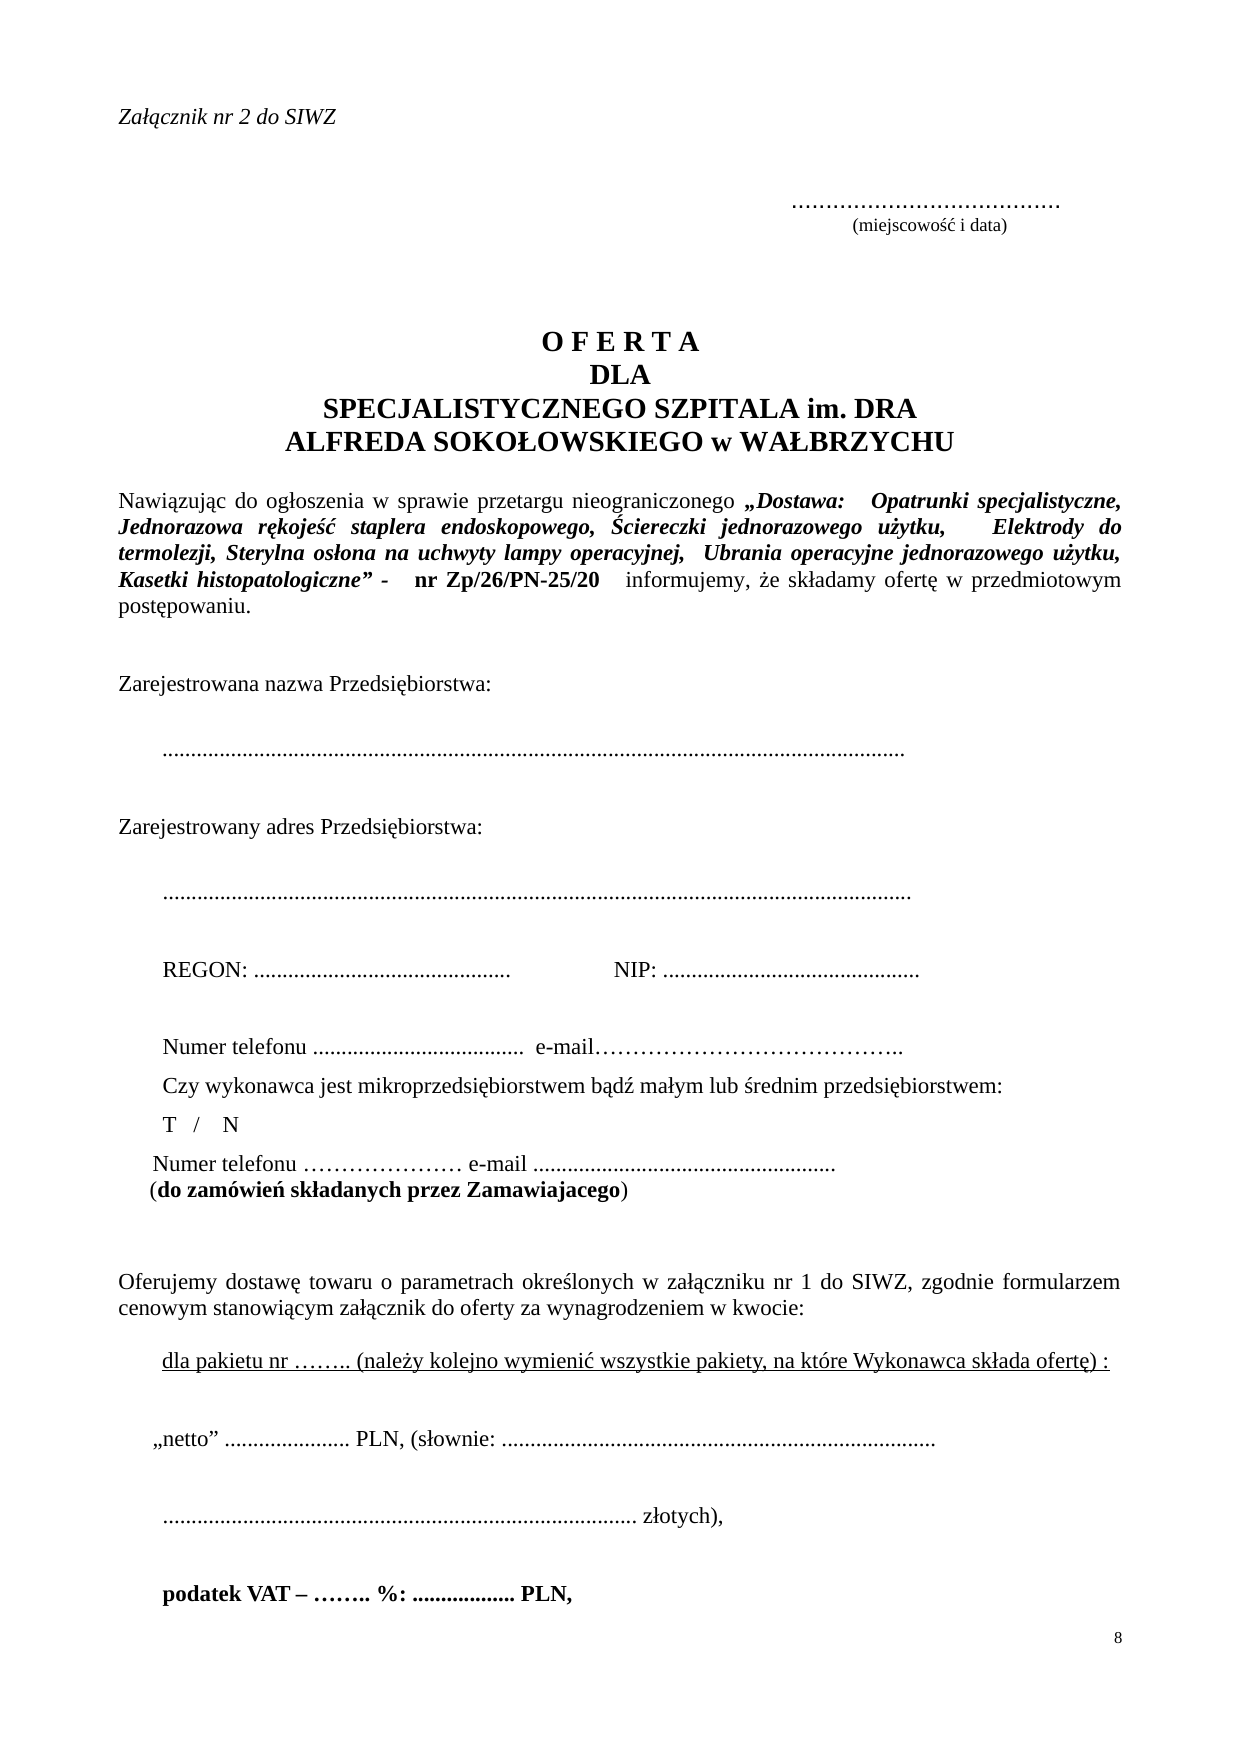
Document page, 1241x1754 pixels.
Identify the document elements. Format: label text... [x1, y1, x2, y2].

text Nawiązując do ogłoszenia w sprawie przetargu nieograniczonego „Dostawa: Opatrunki specjalistyczne, Jednorazowa rękojeść staplera endoskopowego, Ściereczki jednorazowego użytku, Elektrody do termolezji, Sterylna osłona na uchwyty lampy operacyjnej, Ubrania operacyjne jednorazowego użytku, Kasetki histopatologiczne” - nr Zp/26/PN-25/20 informujemy, że składamy ofertę w przedmiotowym postępowaniu. [118, 487, 1122, 618]
subtitle DLA [118, 357, 1122, 391]
text ....................................... [118, 185, 1122, 213]
text T / N [162, 1111, 1122, 1137]
text Oferujemy dostawę towaru o parametrach określonych w załączniku nr 1 do SIWZ, zgodnie formularzem cenowym stanowiącym załącznik do oferty za wynagrodzeniem w kwocie: [118, 1268, 1122, 1321]
text (do zamówień składanych przez Zamawiajacego) [118, 1176, 1122, 1203]
text podatek VAT – …….. %: .................. PLN, [162, 1580, 1122, 1606]
text ................................................................................................................................... [162, 878, 1122, 904]
text Załącznik nr 2 do SIWZ [118, 103, 1122, 130]
text REGON: ............................................. NIP: ............................................. [162, 956, 1122, 982]
text Zarejestrowany adres Przedsiębiorstwa: [118, 813, 1122, 839]
text „netto” ...................... PLN, (słownie: ............................................................................ [118, 1424, 1122, 1451]
text Zarejestrowana nazwa Przedsiębiorstwa: [118, 670, 1122, 696]
text Numer telefonu ………………… e-mail ..................................................... [118, 1150, 1122, 1176]
subtitle SPECJALISTYCZNEGO SZPITALA im. DRA [118, 391, 1122, 424]
text dla pakietu nr …….. (należy kolejno wymienić wszystkie pakiety, na które Wykonawca składa ofertę) : [162, 1347, 1122, 1373]
text Numer telefonu ..................................... e-mail………………………………….. [162, 1033, 1122, 1060]
subtitle ALFREDA SOKOŁOWSKIEGO w WAŁBRZYCHU [118, 424, 1122, 458]
subtitle O F E R T A [118, 324, 1122, 357]
text .................................................................................................................................. [162, 735, 1122, 761]
text Czy wykonawca jest mikroprzedsiębiorstwem bądź małym lub średnim przedsiębiorstwem: [162, 1072, 1122, 1098]
text ................................................................................... złotych), [162, 1502, 1122, 1529]
text (miejscowość i data) [118, 213, 1122, 235]
